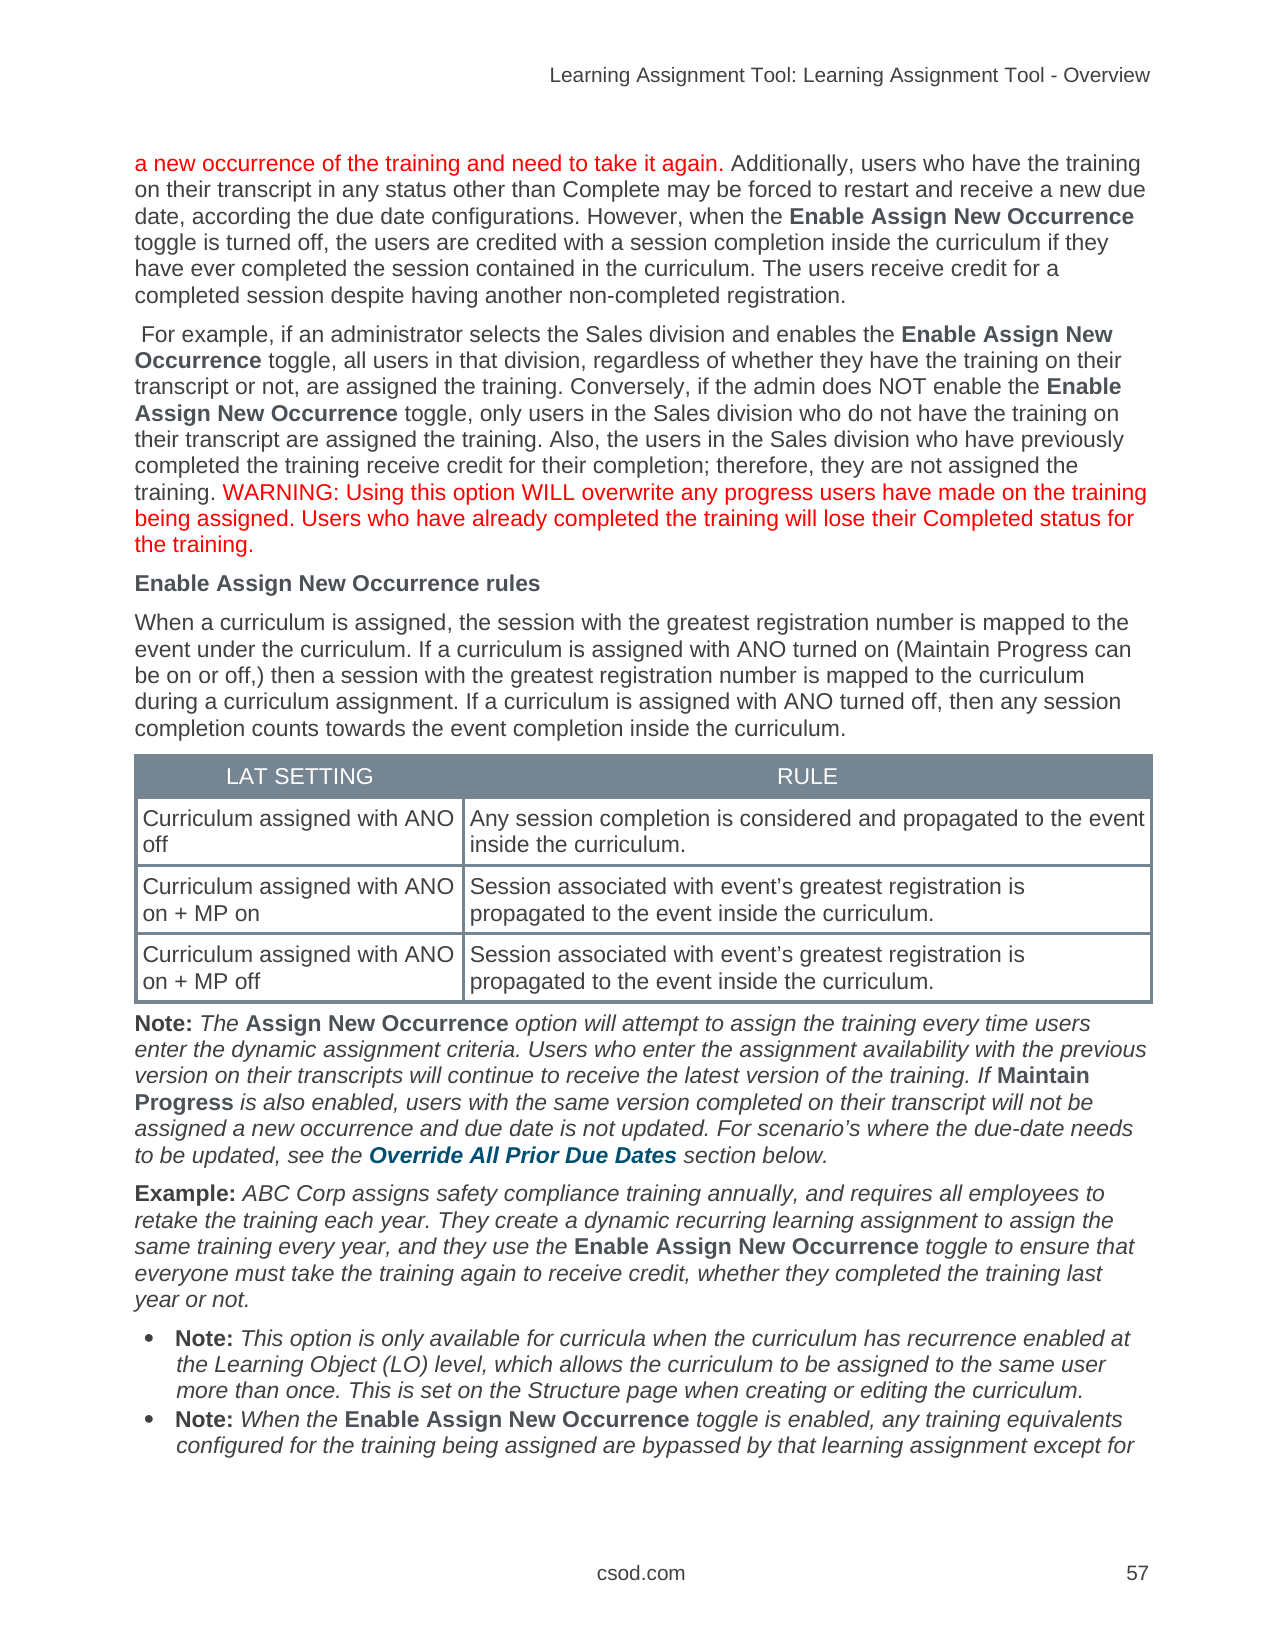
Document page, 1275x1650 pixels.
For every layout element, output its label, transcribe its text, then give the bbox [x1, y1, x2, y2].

text Enable Assign New Occurrence rules [134, 570, 1150, 597]
table_cell ​Session associated with event’s greatest registration is propagated to the event inside the curriculum. [465, 935, 1150, 1000]
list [154, 1406, 1150, 1458]
text Example: ABC Corp assigns safety compliance training annually, and requires all employees to retake the training each year. They create a dynamic recurring learning assignment to assign the same training every year, and they use the Enable Assign New Occurrence toggle to ensure that everyone must take the training again to receive credit, whether they completed the training last year or not. [134, 1180, 1150, 1312]
text Note: The Assign New Occurrence option will attempt to assign the training every time users enter the dynamic assignment criteria. Users who enter the assignment availability with the previous version on their transcripts will continue to receive the latest version of the training. If Maintain Progress is also enabled, users with the same version completed on their transcript will not be assigned a new occurrence and due date is not updated. For scenario’s where the due-date needs to be updated, see the Override All Prior Due Dates section below. [134, 1010, 1150, 1168]
table_cell Curriculum assigned with ANO off [138, 799, 462, 864]
text For example, if an administrator selects the Sales division and enables the Enable Assign New Occurrence toggle, all users in that division, regardless of whether they have the training on their transcript or not, are assigned the training. Conversely, if the admin does NOT enable the Enable Assign New Occurrence toggle, only users in the Sales division who do not have the training on their transcript are assigned the training. Also, the users in the Sales division who have previously completed the training receive credit for their completion; therefore, they are not assigned the training. WARNING: Using this option WILL overwrite any progress users have made on the training being assigned. Users who have already completed the training will lose their Completed status for the training. [134, 321, 1150, 558]
list Note: This option is only available for curricula when the curriculum has recurrence enabled at the Learning Object (LO) level, which allows the curriculum to be assigned to the same user more than once. This is set on the Structure page when creating or editing the curriculum. [154, 1325, 1150, 1404]
table_cell Curriculum assigned with ANO on + MP off [138, 935, 462, 1000]
table_cell Curriculum assigned with ANO on + MP on [138, 867, 462, 932]
table_cell Any session completion is considered and propagated to the event inside the curriculum. [465, 799, 1150, 864]
table_cell Session associated with event’s greatest registration is propagated to the event inside the curriculum. ​ [465, 867, 1150, 932]
table_header LAT Setting [138, 757, 462, 795]
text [134, 150, 1150, 308]
table_header Rule [465, 757, 1150, 795]
text When a curriculum is assigned, the session with the greatest registration number is mapped to the event under the curriculum. If a curriculum is assigned with ANO turned on (Maintain Progress can be on or off,) then a session with the greatest registration number is mapped to the curriculum during a curriculum assignment. If a curriculum is assigned with ANO turned off, then any session completion counts towards the event completion inside the curriculum. [134, 609, 1150, 741]
